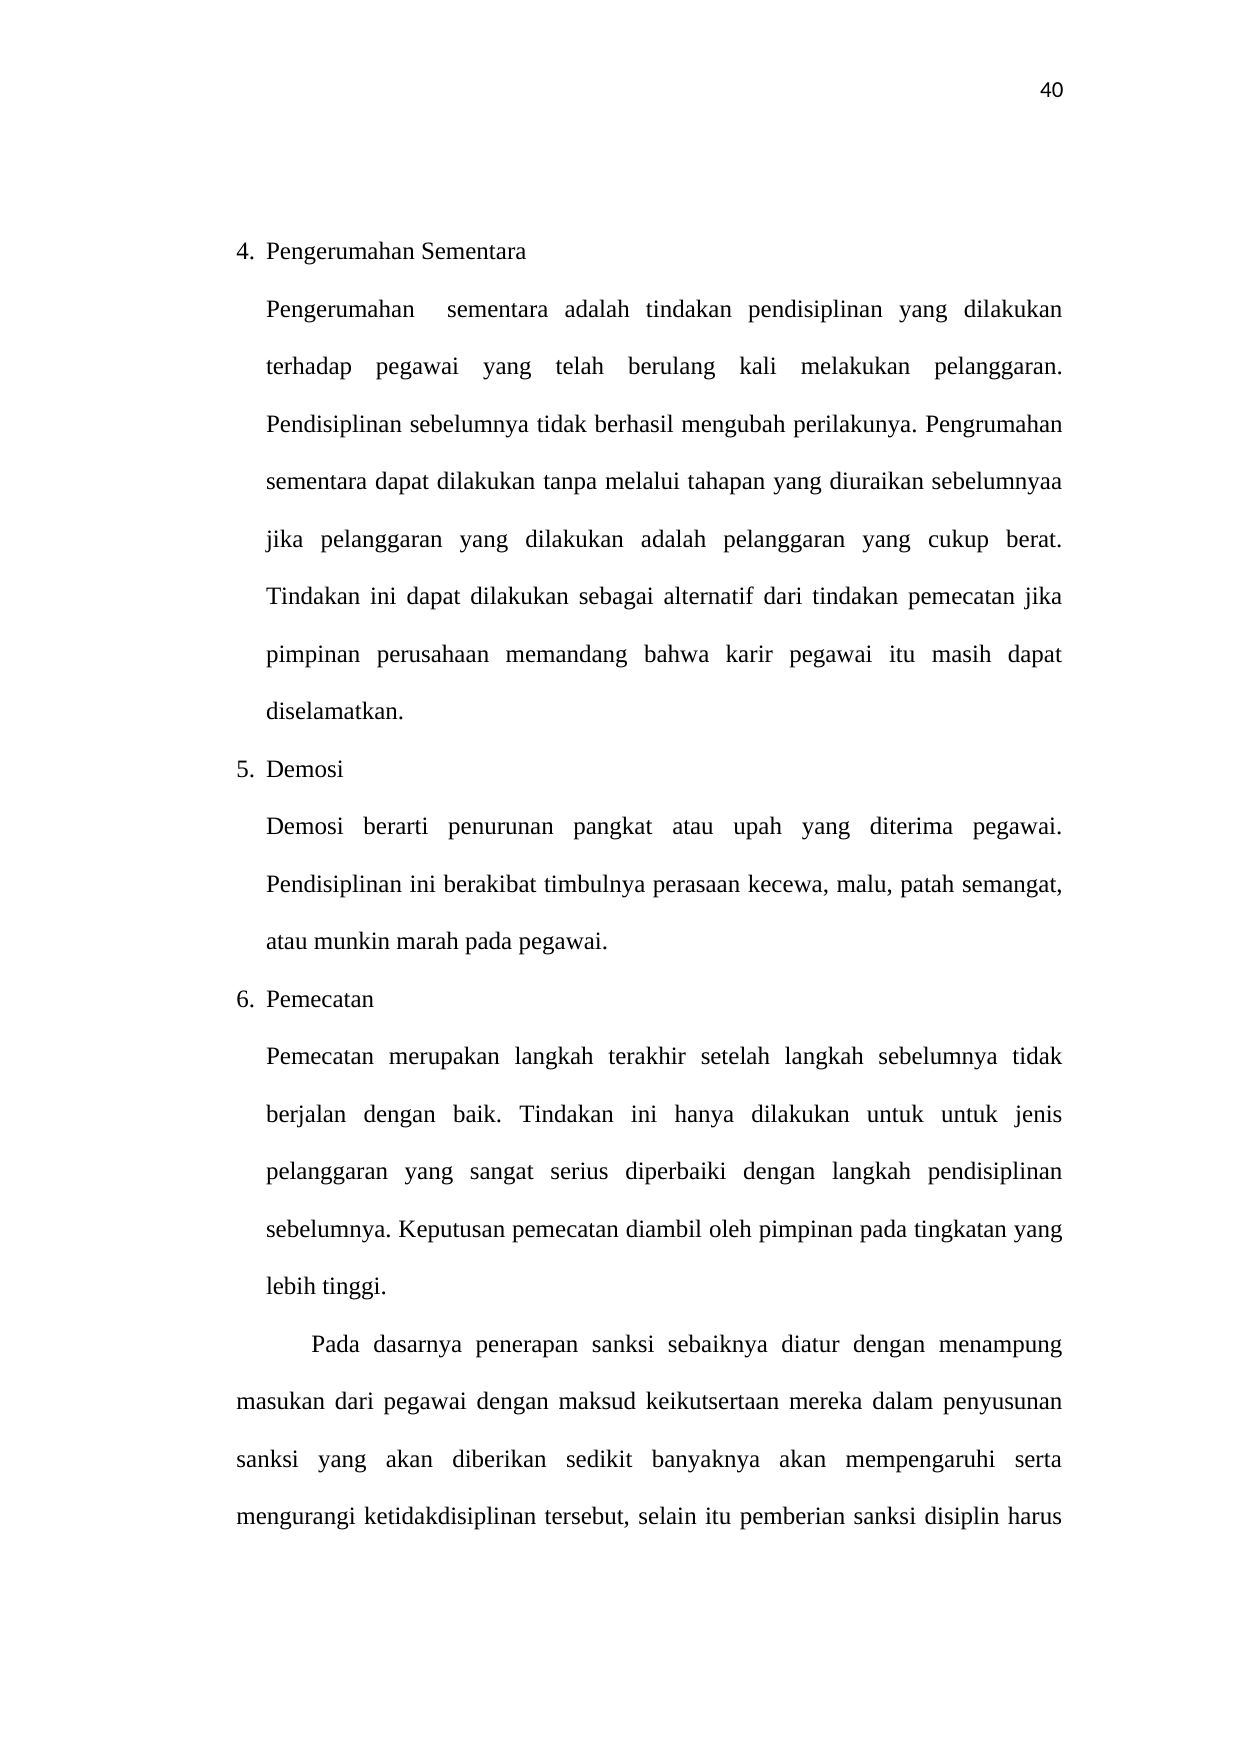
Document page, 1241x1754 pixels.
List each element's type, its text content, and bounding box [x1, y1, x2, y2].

list Demosi [236, 754, 1063, 782]
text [236, 1329, 1063, 1530]
list Pemecatan merupakan langkah terakhir setelah langkah sebelumnya tidak berjalan dengan baik. Tindakan ini hanya dilakukan untuk untuk jenis pelanggaran yang sangat serius diperbaiki dengan langkah pendisiplinan sebelumnya. Keputusan pemecatan diambil oleh pimpinan pada tingkatan yang lebih tinggi. [266, 1041, 1063, 1300]
list Pemecatan [236, 984, 1063, 1012]
list Pengerumahan Sementara [236, 236, 1063, 265]
list Demosi berarti penurunan pangkat atau upah yang diterima pegawai. Pendisiplinan ini berakibat timbulnya perasaan kecewa, malu, patah semangat, atau munkin marah pada pegawai. [266, 811, 1063, 955]
list Pengerumahan sementara adalah tindakan pendisiplinan yang dilakukan terhadap pegawai yang telah berulang kali melakukan pelanggaran. Pendisiplinan sebelumnya tidak berhasil mengubah perilakunya. Pengrumahan sementara dapat dilakukan tanpa melalui tahapan yang diuraikan sebelumnyaa jika pelanggaran yang dilakukan adalah pelanggaran yang cukup berat. Tindakan ini dapat dilakukan sebagai alternatif dari tindakan pemecatan jika pimpinan perusahaan memandang bahwa karir pegawai itu masih dapat diselamatkan. [236, 294, 1063, 725]
